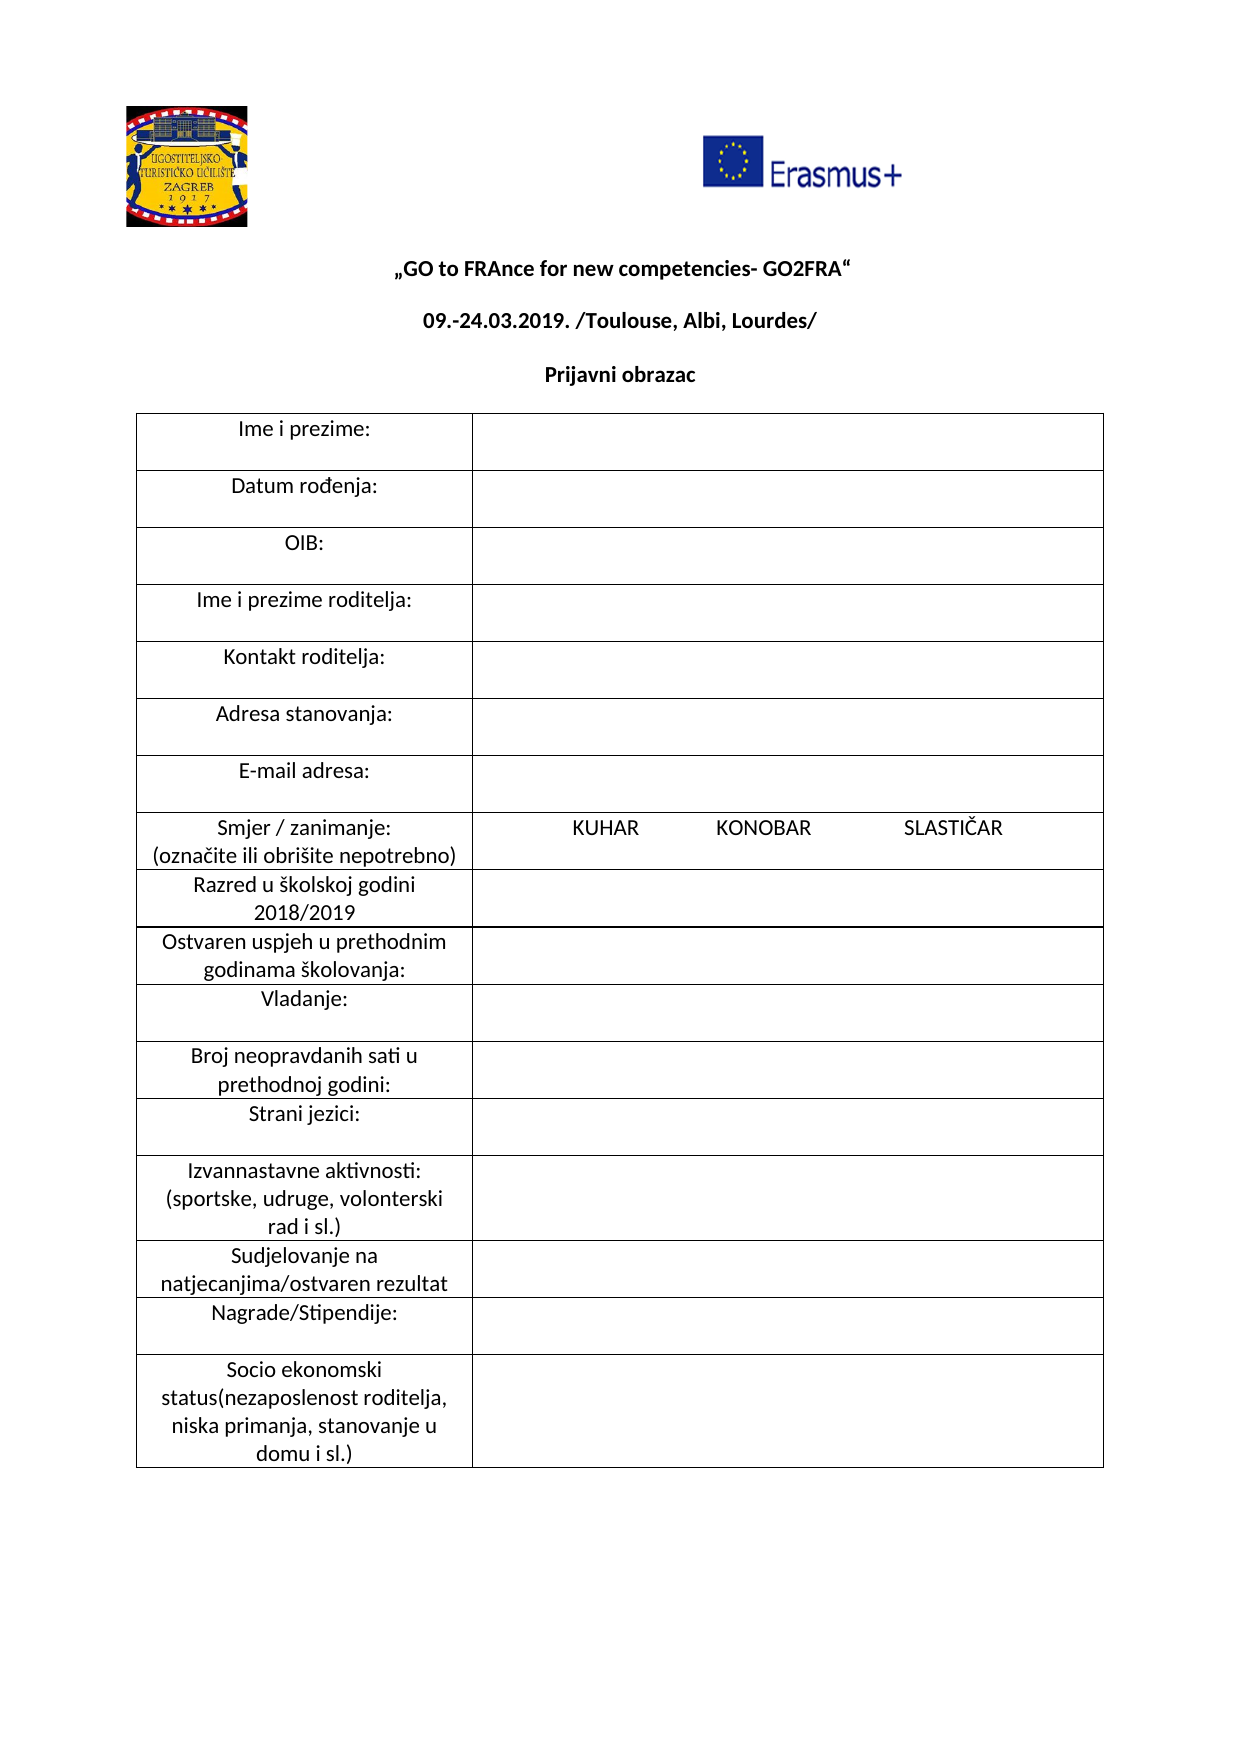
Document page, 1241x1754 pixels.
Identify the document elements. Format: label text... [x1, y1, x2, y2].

table_cell Adresa stanovanja: [137, 699, 472, 755]
text 09.-24.03.2019. /Toulouse, Albi, Lourdes/ [148, 307, 1093, 335]
table_cell [473, 642, 1103, 698]
table_cell Ime i prezime roditelja: [137, 585, 472, 641]
table_cell [473, 756, 1103, 812]
table_cell [473, 1241, 1103, 1297]
table_cell [473, 1042, 1103, 1098]
table_cell [473, 528, 1103, 584]
table_cell Vladanje: [137, 985, 472, 1041]
table_cell Socio ekonomski status(nezaposlenost roditelja, niska primanja, stanovanje u domu i sl.) [137, 1355, 472, 1467]
text Prijavni obrazac [148, 360, 1093, 388]
table_cell E-mail adresa: [137, 756, 472, 812]
table_cell Nagrade/Stipendije: [137, 1298, 472, 1354]
table_cell [473, 585, 1103, 641]
table_cell Smjer / zanimanje: (označite ili obrišite nepotrebno) [137, 813, 472, 869]
table_header Ime i prezime: [137, 414, 472, 470]
table_cell [473, 928, 1103, 983]
table_cell [473, 471, 1103, 527]
table_cell Sudjelovanje na natjecanjima/ostvaren rezultat [137, 1241, 472, 1297]
table_cell [473, 985, 1103, 1041]
table_cell [473, 1355, 1103, 1467]
table_cell Razred u školskoj godini 2018/2019 [137, 870, 472, 926]
table_cell OIB: [137, 528, 472, 584]
table_cell [473, 1298, 1103, 1354]
table_cell Strani jezici: [137, 1099, 472, 1155]
table_cell Ostvaren uspjeh u prethodnim godinama školovanja: [137, 928, 472, 983]
picture [126, 106, 248, 227]
text „GO to FRAnce for new competencies- GO2FRA“ [148, 254, 1093, 282]
table_cell [473, 699, 1103, 755]
table_cell [473, 1156, 1103, 1240]
table_cell KUHAR KONOBAR SLASTIČAR [473, 813, 1103, 869]
table_header [473, 414, 1103, 470]
table_cell Broj neopravdanih sati u prethodnoj godini: [137, 1042, 472, 1098]
table_cell [473, 1099, 1103, 1155]
table_cell Izvannastavne aktivnosti: (sportske, udruge, volonterski rad i sl.) [137, 1156, 472, 1240]
table_cell Datum rođenja: [137, 471, 472, 527]
table_cell [473, 870, 1103, 926]
picture [696, 122, 929, 198]
table_cell Kontakt roditelja: [137, 642, 472, 698]
